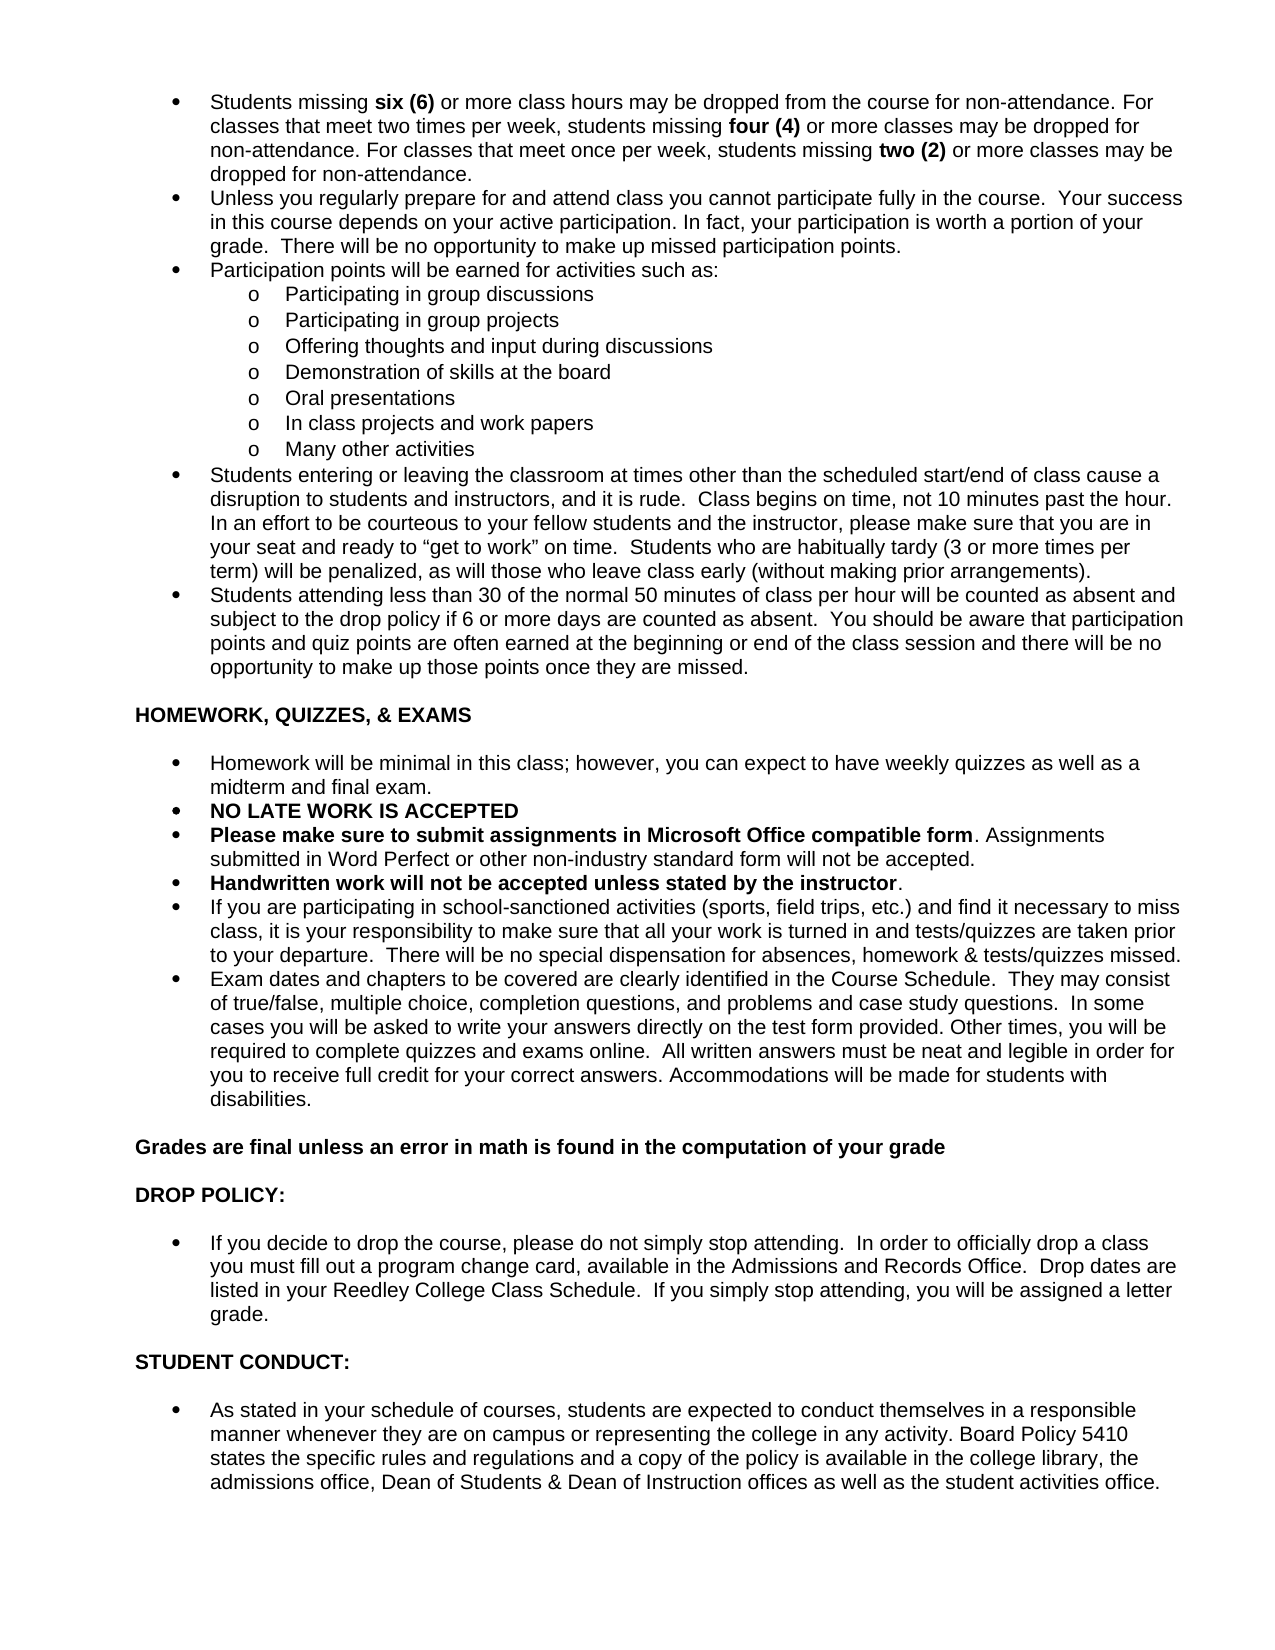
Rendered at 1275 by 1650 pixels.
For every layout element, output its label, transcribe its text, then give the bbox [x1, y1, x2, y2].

text Student Conduct: [135, 1350, 1185, 1374]
list Exam dates and chapters to be covered are clearly identified in the Course Schedule. They may consist of true/false, multiple choice, completion questions, and problems and case study questions. In some cases you will be asked to write your answers directly on the test form provided. Other times, you will be required to complete quizzes and exams online. All written answers must be neat and legible in order for you to receive full credit for your correct answers. Accommodations will be made for students with disabilities. [172, 967, 1185, 1111]
list Oral presentations [247, 385, 1185, 411]
text HOMEWORK, QUIZZES, & EXAMS [135, 703, 1185, 727]
list Participating in group discussions [247, 282, 1185, 308]
list NO LATE WORK IS ACCEPTED [172, 798, 1185, 823]
list Homework will be minimal in this class; however, you can expect to have weekly quizzes as well as a midterm and final exam. [172, 751, 1185, 798]
list If you decide to drop the course, please do not simply stop attending. In order to officially drop a class you must fill out a program change card, available in the Admissions and Records Office. Drop dates are listed in your Reedley College Class Schedule. If you simply stop attending, you will be assigned a letter grade. [172, 1230, 1185, 1326]
list As stated in your schedule of courses, students are expected to conduct themselves in a responsible manner whenever they are on campus or representing the college in any activity. Board Policy 5410 states the specific rules and regulations and a copy of the policy is available in the college library, the admissions office, Dean of Students & Dean of Instruction offices as well as the student activities office. [172, 1398, 1185, 1494]
list Please make sure to submit assignments in Microsoft Office compatible form. Assignments submitted in Word Perfect or other non-industry standard form will not be accepted. [172, 823, 1185, 871]
list Offering thoughts and input during discussions [247, 334, 1185, 359]
list Students missing six (6) or more class hours may be dropped from the course for non-attendance. For classes that meet two times per week, students missing four (4) or more classes may be dropped for non-attendance. For classes that meet once per week, students missing two (2) or more classes may be dropped for non-attendance. [172, 90, 1185, 186]
list Students attending less than 30 of the normal 50 minutes of class per hour will be counted as absent and subject to the drop policy if 6 or more days are counted as absent. You should be aware that participation points and quiz points are often earned at the beginning or end of the class session and there will be no opportunity to make up those points once they are missed. [172, 583, 1185, 679]
list If you are participating in school-sanctioned activities (sports, field trips, etc.) and find it necessary to miss class, it is your responsibility to make sure that all your work is turned in and tests/quizzes are taken prior to your departure. There will be no special dispensation for absences, homework & tests/quizzes missed. [172, 895, 1185, 967]
text Grades are final unless an error in math is found in the computation of your grade [135, 1134, 1185, 1158]
list Unless you regularly prepare for and attend class you cannot participate fully in the course. Your success in this course depends on your active participation. In fact, your participation is worth a portion of your grade. There will be no opportunity to make up missed participation points. [172, 186, 1185, 258]
text Drop Policy: [135, 1182, 1185, 1206]
list Handwritten work will not be accepted unless stated by the instructor. [172, 871, 1185, 895]
list Students entering or leaving the classroom at times other than the scheduled start/end of class cause a disruption to students and instructors, and it is rude. Class begins on time, not 10 minutes past the hour. In an effort to be courteous to your fellow students and the instructor, please make sure that you are in your seat and ready to “get to work” on time. Students who are habitually tardy (3 or more times per term) will be penalized, as will those who leave class early (without making prior arrangements). [172, 463, 1185, 583]
list In class projects and work papers [247, 411, 1185, 437]
list Participation points will be earned for activities such as: [172, 258, 1185, 282]
list Many other activities [247, 437, 1185, 463]
list Participating in group projects [247, 308, 1185, 334]
list Demonstration of skills at the board [247, 359, 1185, 385]
